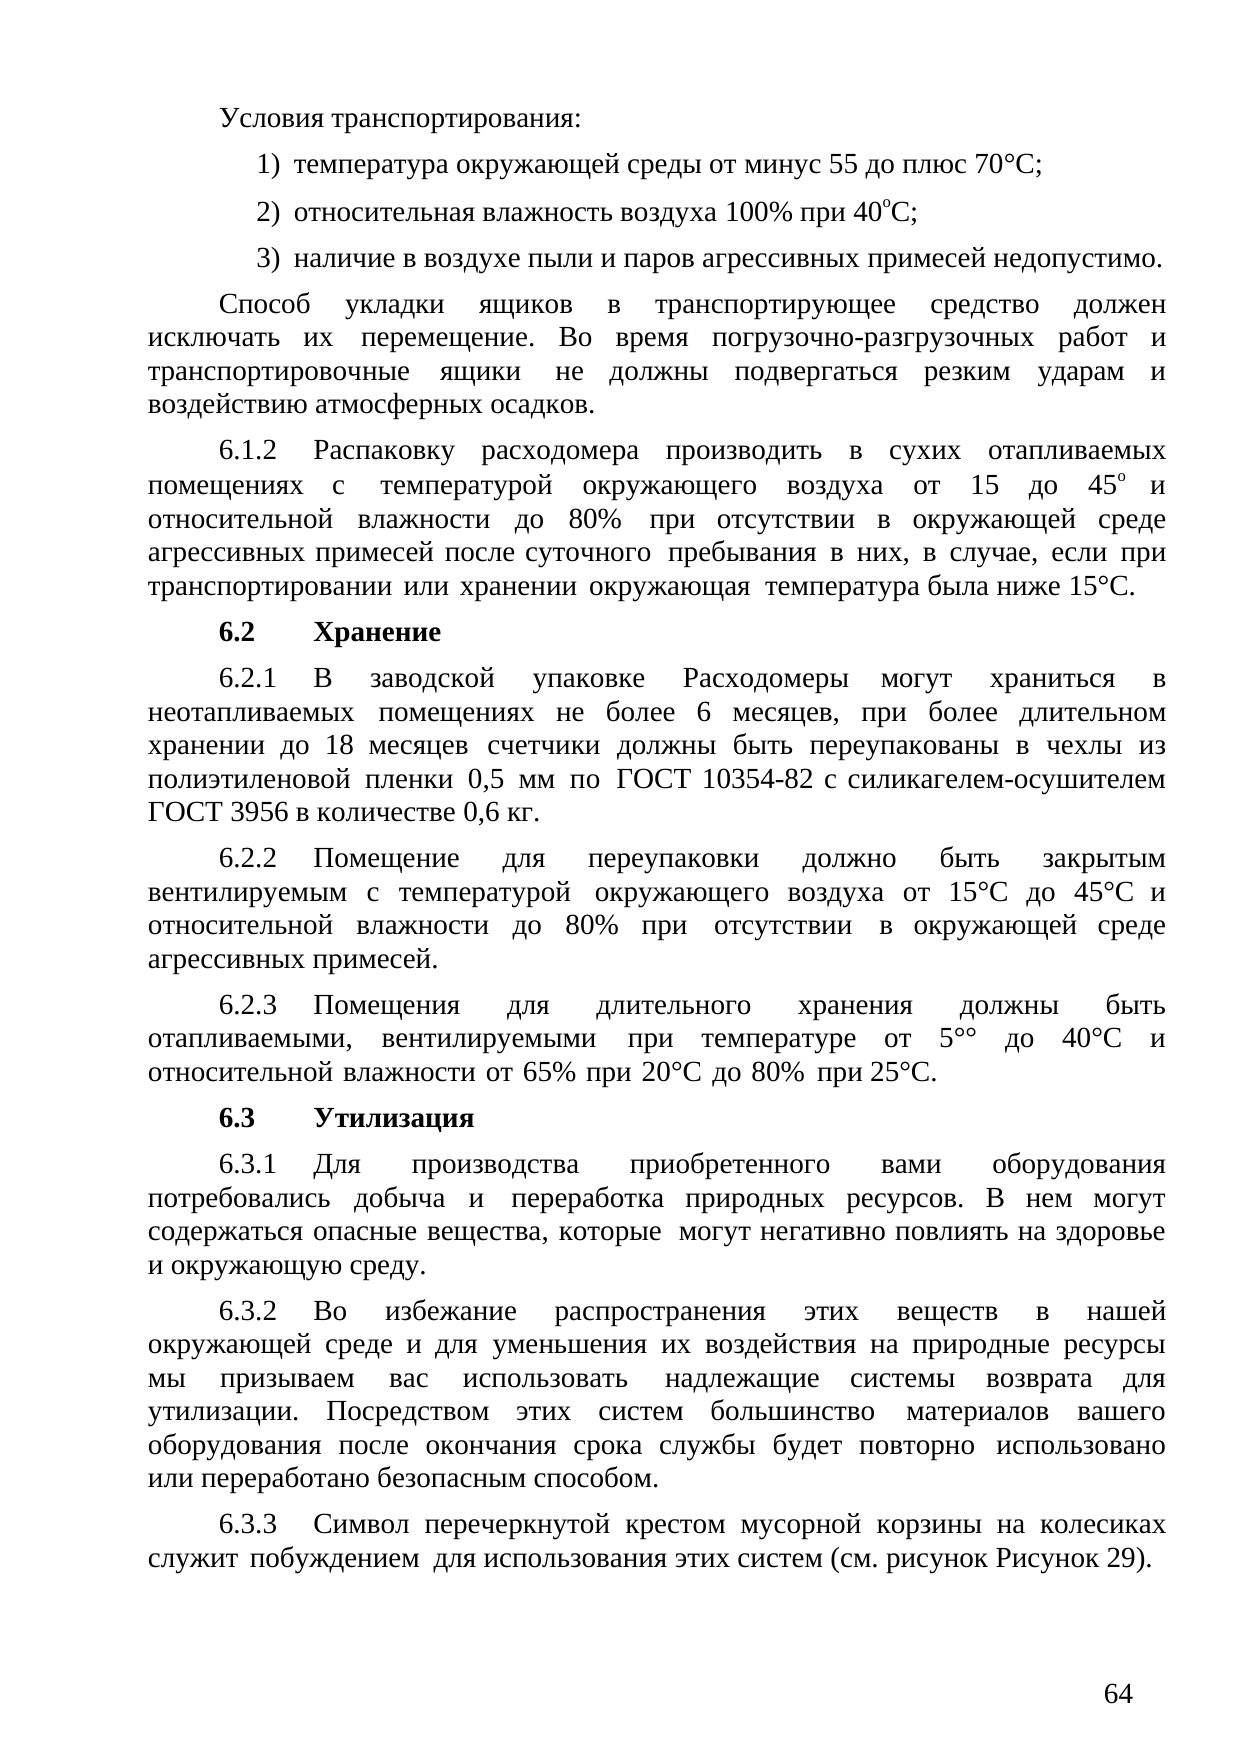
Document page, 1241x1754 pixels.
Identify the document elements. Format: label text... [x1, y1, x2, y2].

subtitle Распаковку расходомера производить в сухих отапливаемых помещениях с температурой окружающего воздуха от 15 до 45о и относительной влажности до 80% при отсутствии в окружающей среде агрессивных примесей после суточного пребывания в них, в случае, если при транспортировании или хранении окружающая температура была ниже 15°C. [148, 432, 1166, 602]
list наличие в воздухе пыли и паров агрессивных примесей недопустимо. [256, 240, 1166, 273]
subtitle Во избежание распространения этих веществ в нашей окружающей среде и для уменьшения их воздействия на природные ресурсы мы призываем вас использовать надлежащие системы возврата для утилизации. Посредством этих систем большинство материалов вашего оборудования после окончания срока службы будет повторно использовано или переработано безопасным способом. [148, 1293, 1166, 1494]
subtitle Помещения для длительного хранения должны быть отапливаемыми, вентилируемыми при температуре от 5°° до 40°С и относительной влажности от 65% при 20°С до 80% при 25°С. [148, 987, 1166, 1088]
list Условия транспортирования: [148, 100, 1166, 134]
subtitle Утилизация [148, 1100, 1166, 1134]
subtitle В заводской упаковке Расходомеры могут храниться в неотапливаемых помещениях не более 6 месяцев, при более длительном хранении до 18 месяцев счетчики должны быть переупакованы в чехлы из полиэтиленовой пленки 0,5 мм по ГОСТ 10354-82 с силикагелем-осушителем ГОСТ 3956 в количестве 0,6 кг. [148, 660, 1166, 828]
subtitle Символ перечеркнутой крестом мусорной корзины на колесиках служит побуждением для использования этих систем (см. рисунок Рисунок 29). [148, 1507, 1166, 1574]
subtitle Помещение для переупаковки должно быть закрытым вентилируемым с температурой окружающего воздуха от 15°С до 45°С и относительной влажности до 80% при отсутствии в окружающей среде агрессивных примесей. [148, 840, 1166, 974]
list температура окружающей среды от минус 55 до плюс 70°C; [256, 146, 1166, 180]
subtitle Для производства приобретенного вами оборудования потребовались добыча и переработка природных ресурсов. В нем могут содержаться опасные вещества, которые могут негативно повлиять на здоровье и окружающую среду. [148, 1146, 1166, 1280]
list относительная влажность воздуха 100% при 40оС; [256, 192, 1166, 227]
list Способ укладки ящиков в транспортирующее средство должен исключать их перемещение. Во время погрузочно-разгрузочных работ и транспортировочные ящики не должны подвергаться резким ударам и воздействию атмосферных осадков. [148, 286, 1166, 420]
subtitle Хранение [148, 614, 1166, 648]
